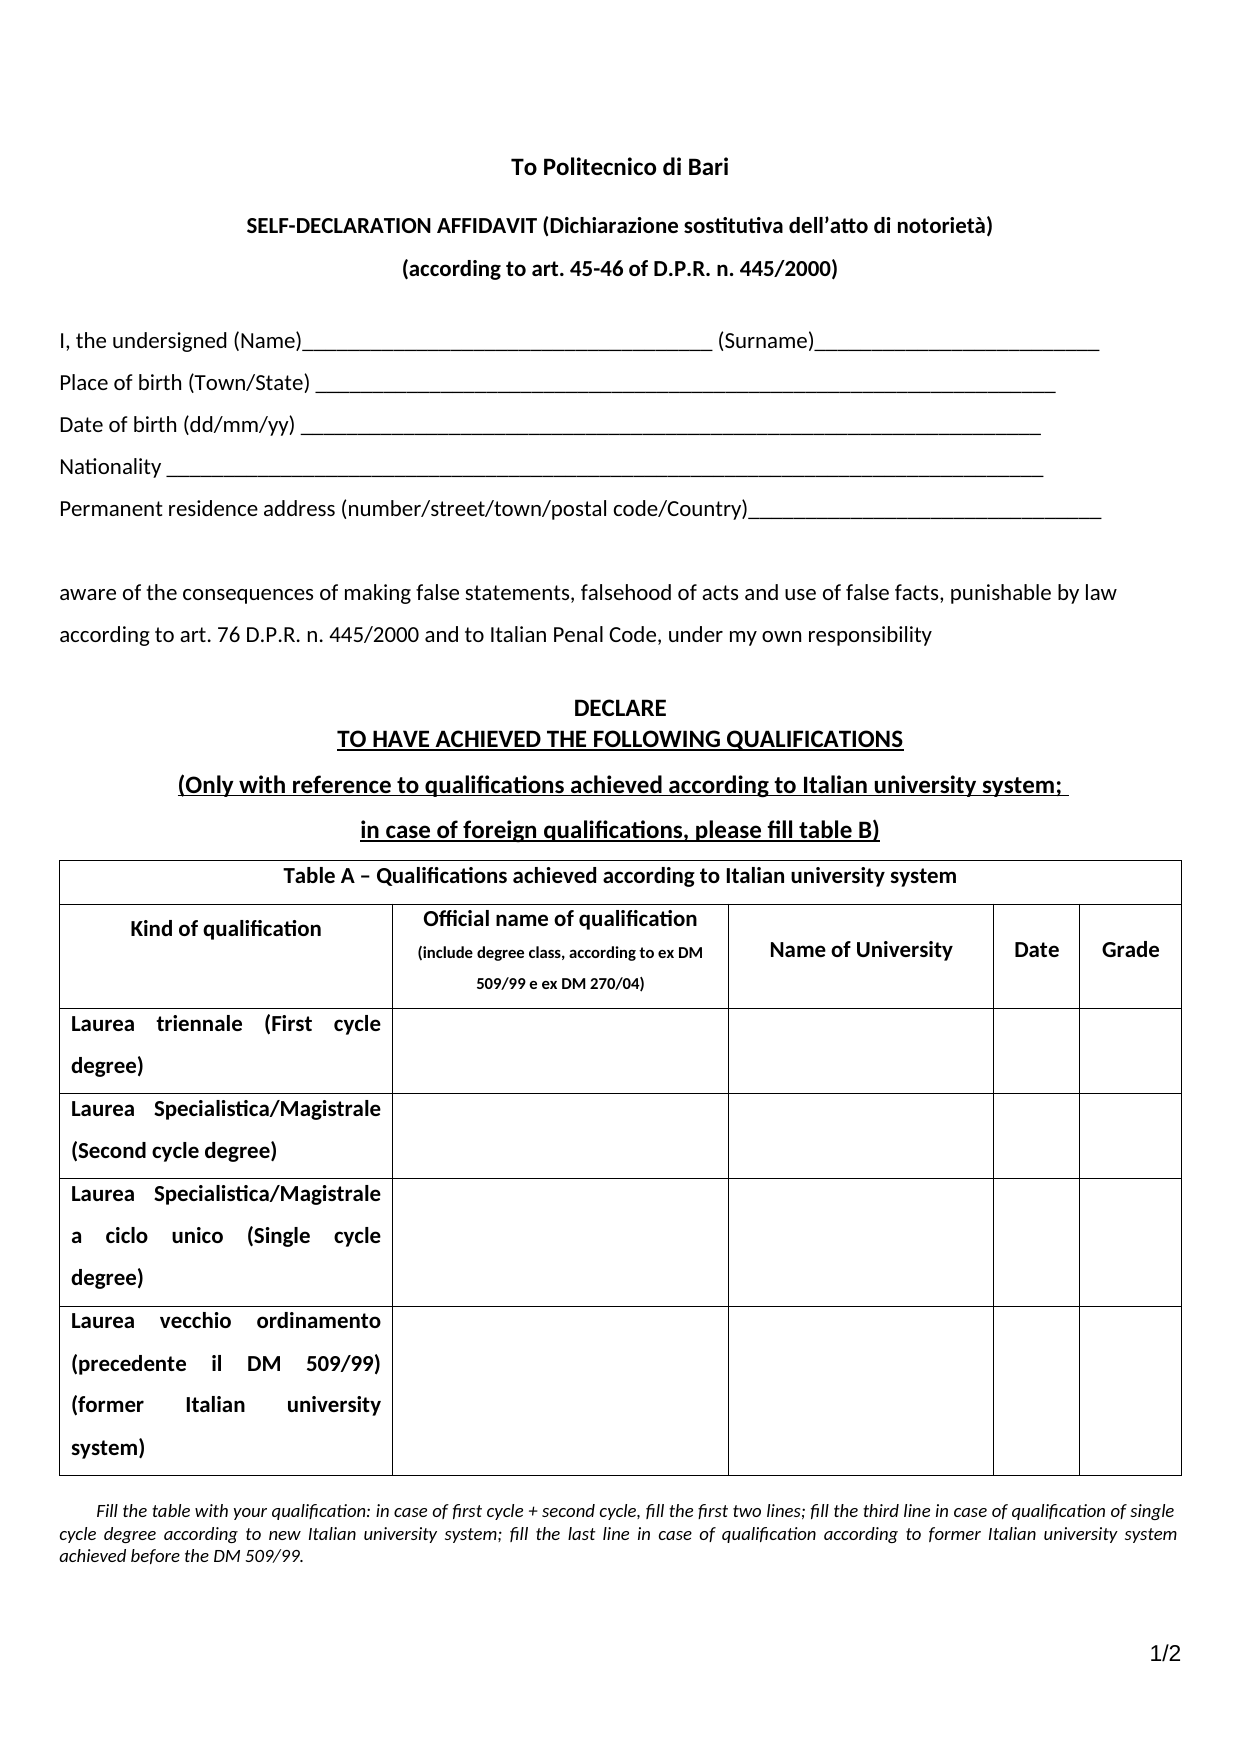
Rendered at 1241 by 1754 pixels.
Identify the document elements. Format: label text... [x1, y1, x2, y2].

text SELF-DECLARATION AFFIDAVIT (Dichiarazione sostitutiva dell’atto di notorietà) [59, 212, 1181, 240]
text in case of foreign qualifications, please fill table B) [59, 814, 1181, 845]
text DECLARE [59, 692, 1181, 723]
table_cell [1080, 1009, 1181, 1093]
table_cell [994, 1179, 1079, 1306]
table_cell [393, 1307, 728, 1475]
table_cell [393, 1009, 728, 1093]
table_cell [1080, 1094, 1181, 1178]
table_cell Laurea vecchio ordinamento (precedente il DM 509/99) (former Italian university system) [60, 1307, 392, 1475]
table_cell Kind of qualification [60, 905, 392, 1008]
text TO HAVE ACHIEVED THE FOLLOWING QUALIFICATIONS [59, 723, 1181, 753]
text aware of the consequences of making false statements, falsehood of acts and use of false facts, punishable by law according to art. 76 D.P.R. n. 445/2000 and to Italian Penal Code, under my own responsibility [59, 578, 1181, 648]
table_cell [729, 1009, 993, 1093]
table_cell [994, 1307, 1079, 1475]
text To Politecnico di Bari [59, 151, 1181, 181]
table_cell [393, 1179, 728, 1306]
table_cell Official name of qualification (include degree class, according to ex DM 509/99 e ex DM 270/04) [393, 905, 728, 1008]
table_cell [393, 1094, 728, 1178]
table_cell Laurea triennale (First cycle degree) [60, 1009, 392, 1093]
table_cell Laurea Specialistica/Magistrale a ciclo unico (Single cycle degree) [60, 1179, 392, 1306]
table_cell [994, 1094, 1079, 1178]
table_cell Grade [1080, 905, 1181, 1008]
text Nationality _____________________________________________________________________________ [59, 452, 1181, 480]
text Place of birth (Town/State) _________________________________________________________________ [59, 368, 1181, 396]
text Fill the table with your qualification: in case of first cycle + second cycle, fill the first two lines; fill the third line in case of qualification of single cycle degree according to new Italian university system; fill the last line in case of qualification according to former Italian university system achieved before the DM 509/99. [59, 1499, 1181, 1568]
text Date of birth (dd/mm/yy) _________________________________________________________________ [59, 410, 1181, 438]
table_cell Laurea Specialistica/Magistrale (Second cycle degree) [60, 1094, 392, 1178]
table_cell Date [994, 905, 1079, 1008]
table_cell [729, 1179, 993, 1306]
text (according to art. 45-46 of D.P.R. n. 445/2000) [59, 254, 1181, 282]
text (Only with reference to qualifications achieved according to Italian university system; [59, 769, 1181, 799]
table_cell [1080, 1179, 1181, 1306]
text I, the undersigned (Name)____________________________________ (Surname)_________________________ [59, 326, 1181, 354]
table_cell [1080, 1307, 1181, 1475]
table_cell [994, 1009, 1079, 1093]
table_cell [729, 1307, 993, 1475]
table_cell [729, 1094, 993, 1178]
table_header Table A – Qualifications achieved according to Italian university system [60, 861, 1181, 903]
table_cell Name of University [729, 905, 993, 1008]
text Permanent residence address (number/street/town/postal code/Country)_______________________________ [59, 494, 1181, 522]
